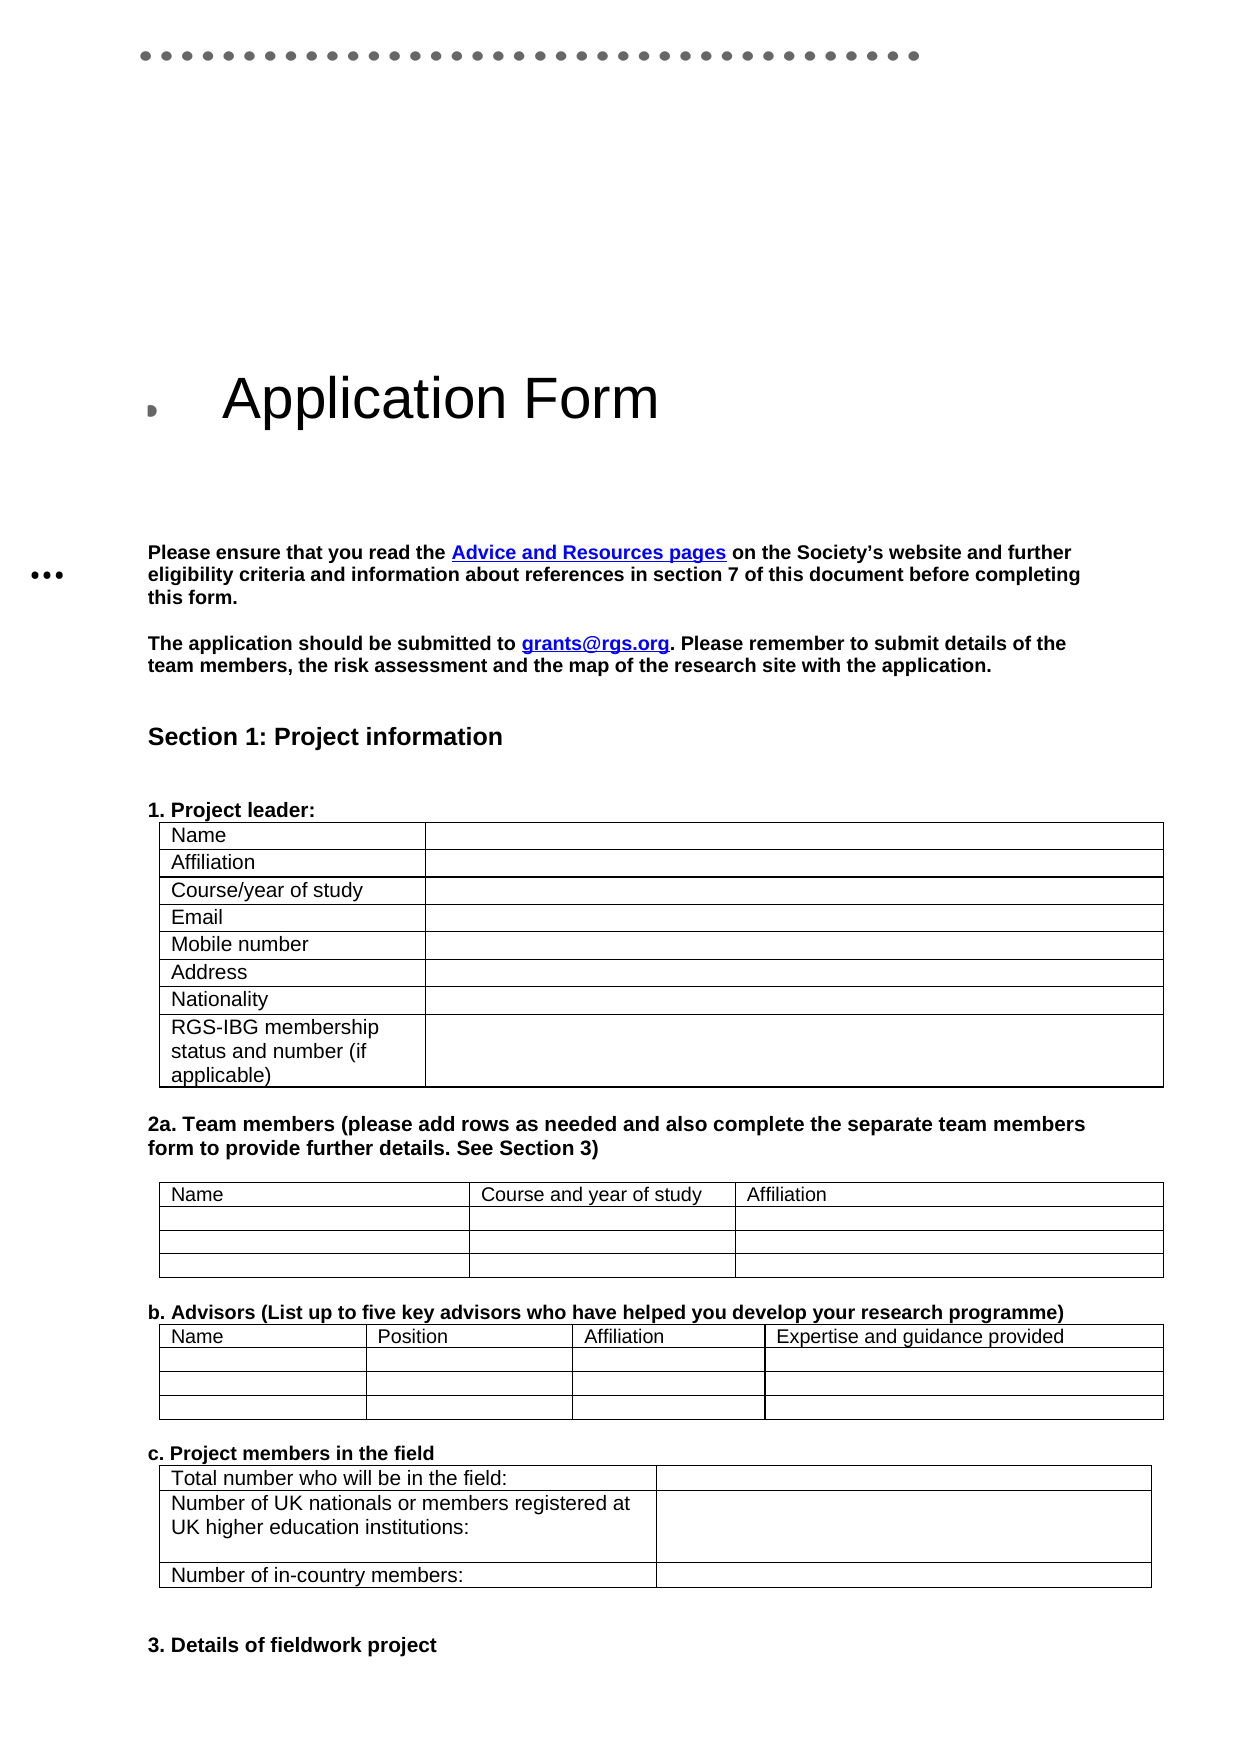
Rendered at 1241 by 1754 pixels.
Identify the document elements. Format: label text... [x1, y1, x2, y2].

table_cell [736, 1207, 1163, 1229]
text b. Advisors (List up to five key advisors who have helped you develop your research programme) [148, 1301, 1089, 1323]
table_header Course and year of study [470, 1183, 735, 1206]
table_cell [736, 1231, 1163, 1253]
text 2a. Team members (please add rows as needed and also complete the separate team members form to provide further details. See Section 3) [148, 1111, 1092, 1159]
table_cell [160, 1207, 469, 1229]
text Please ensure that you read the Advice and Resources pages on the Society’s website and further eligibility criteria and information about references in section 7 of this document before completing this form. [148, 541, 1092, 609]
table_cell [766, 1348, 1163, 1371]
table_cell Email [160, 905, 425, 931]
table_cell Affiliation [160, 850, 425, 876]
table_cell [160, 1231, 469, 1253]
table_cell [657, 1491, 1151, 1562]
table_header Name [160, 1183, 469, 1206]
table_header Position [367, 1325, 572, 1347]
table_cell [470, 1231, 735, 1253]
table_cell [367, 1396, 572, 1418]
table_cell [160, 1396, 366, 1418]
table_header Application Form [148, 364, 1147, 495]
text 1. Project leader: [148, 798, 1092, 822]
table_cell [766, 1372, 1163, 1395]
table_cell [367, 1372, 572, 1395]
table_cell [657, 1563, 1151, 1587]
table_header Affiliation [573, 1325, 764, 1347]
table_cell [160, 1254, 469, 1277]
table_cell Number of in-country members: [160, 1563, 656, 1587]
table_header Total number who will be in the field: [160, 1466, 656, 1490]
picture [136, 47, 926, 63]
table_header [657, 1466, 1151, 1490]
table_cell Course/year of study [160, 878, 425, 904]
table_cell [426, 905, 1163, 931]
table_cell [470, 1254, 735, 1277]
table_header Name [160, 823, 425, 849]
picture [147, 402, 160, 419]
table_cell [367, 1348, 572, 1371]
table_cell [766, 1396, 1163, 1418]
table_cell [426, 987, 1163, 1013]
table_cell [426, 1015, 1163, 1086]
table_header Expertise and guidance provided [766, 1325, 1163, 1347]
table_cell Number of UK nationals or members registered at UK higher education institutions: [160, 1491, 656, 1562]
table_cell [426, 960, 1163, 986]
table_header [426, 823, 1163, 849]
table_cell [470, 1207, 735, 1229]
table_cell [426, 878, 1163, 904]
text c. Project members in the field [148, 1442, 1089, 1465]
table_cell Nationality [160, 987, 425, 1013]
table_cell RGS-IBG membership status and number (if applicable) [160, 1015, 425, 1086]
text The application should be submitted to grants@rgs.org. Please remember to submit details of the team members, the risk assessment and the map of the research site with the application. [148, 631, 1092, 677]
table_cell Mobile number [160, 932, 425, 959]
text 3. Details of fieldwork project [148, 1633, 1089, 1657]
table_cell [573, 1348, 764, 1371]
picture [28, 568, 65, 581]
table_cell [160, 1372, 366, 1395]
table_header Affiliation [736, 1183, 1163, 1206]
table_cell Address [160, 960, 425, 986]
text Section 1: Project information [148, 722, 1092, 751]
table_cell [426, 850, 1163, 876]
table_cell [736, 1254, 1163, 1277]
table_cell [573, 1372, 764, 1395]
table_cell [573, 1396, 764, 1418]
table_cell [426, 932, 1163, 959]
table_header Name [160, 1325, 366, 1347]
table_cell [160, 1348, 366, 1371]
